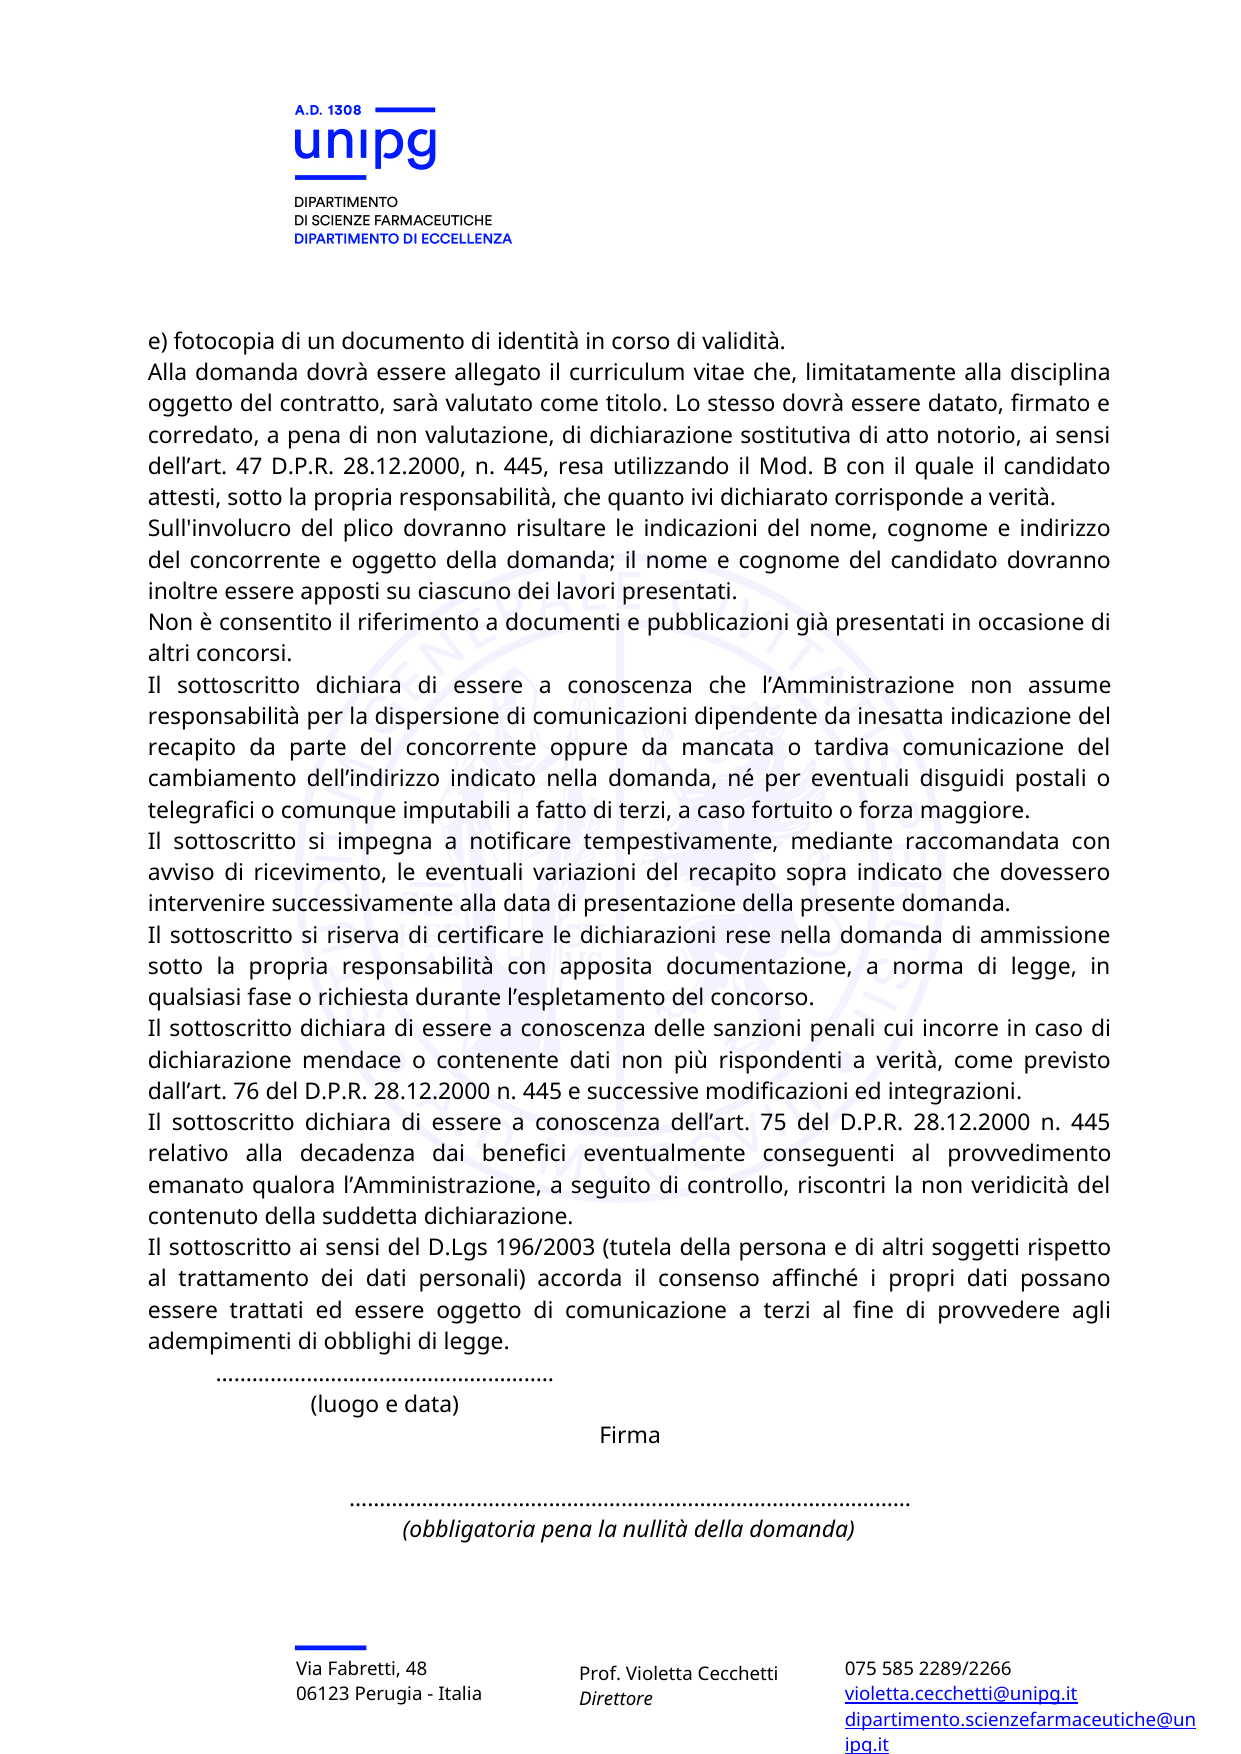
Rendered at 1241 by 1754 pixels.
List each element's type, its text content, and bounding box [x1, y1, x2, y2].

text Il sottoscritto si impegna a notificare tempestivamente, mediante raccomandata con avviso di ricevimento, le eventuali variazioni del recapito sopra indicato che dovessero intervenire successivamente alla data di presentazione della presente domanda. [148, 825, 1112, 919]
text ……………………………………………….. [148, 1356, 622, 1387]
picture [864, 1742, 869, 1750]
text Il sottoscritto dichiara di essere a conoscenza delle sanzioni penali cui incorre in caso di dichiarazione mendace o contenente dati non più rispondenti a verità, come previsto dall’art. 76 del D.P.R. n. 445 e successive modificazioni ed integrazioni. [148, 1012, 1112, 1106]
text Il sottoscritto si riserva di certificare le dichiarazioni rese nella domanda di ammissione sotto la propria responsabilità con apposita documentazione, a norma di legge, in qualsiasi fase o richiesta durante l’espletamento del concorso. [148, 919, 1112, 1012]
text Il sottoscritto dichiara di essere a conoscenza dell’art. 75 del D.P.R. n. 445 relativo alla decadenza dai benefici eventualmente conseguenti al provvedimento emanato qualora l’Amministrazione, a seguito di controllo, riscontri la non veridicità del contenuto della suddetta dichiarazione. [148, 1106, 1112, 1231]
text (obbligatoria pena la nullità della domanda) [148, 1512, 1112, 1544]
text Firma [148, 1419, 1112, 1450]
text Alla domanda dovrà essere allegato il curriculum vitae che, limitatamente alla disciplina oggetto del contratto, sarà valutato come titolo. Lo stesso dovrà essere datato, firmato e corredato, a pena di non valutazione, di dichiarazione sostitutiva di atto notorio, ai sensi dell’art. 47 D.P.R. , n. 445, resa utilizzando il Mod. B con il quale il candidato attesti, sotto la propria responsabilità, che quanto ivi dichiarato corrisponde a verità. [148, 356, 1112, 512]
text ………………………………………………………………………………… [148, 1481, 1112, 1512]
picture [0, 0, 1241, 1754]
text Non è consentito il riferimento a documenti e pubblicazioni già presentati in occasione di altri concorsi. [148, 606, 1112, 669]
text (luogo e data) [148, 1387, 622, 1419]
text Il sottoscritto dichiara di essere a conoscenza che l’Amministrazione non assume responsabilità per la dispersione di comunicazioni dipendente da inesatta indicazione del recapito da parte del concorrente oppure da mancata o tardiva comunicazione del cambiamento dell’indirizzo indicato nella domanda, né per eventuali disguidi postali o telegrafici o comunque imputabili a fatto di terzi, a caso fortuito o forza maggiore. [148, 669, 1112, 825]
text Il sottoscritto ai sensi del D.Lgs 196/2003 (tutela della persona e di altri soggetti rispetto al trattamento dei dati personali) accorda il consenso affinché i propri dati possano essere trattati ed essere oggetto di comunicazione a terzi al fine di provvedere agli adempimenti di obblighi di legge. [148, 1231, 1112, 1356]
text Sull'involucro del plico dovranno risultare le indicazioni del nome, cognome e indirizzo del concorrente e oggetto della domanda; il nome e cognome del candidato dovranno inoltre essere apposti su ciascuno dei lavori presentati. [148, 512, 1112, 606]
text e) fotocopia di un documento di identità in corso di validità. [148, 325, 1112, 356]
